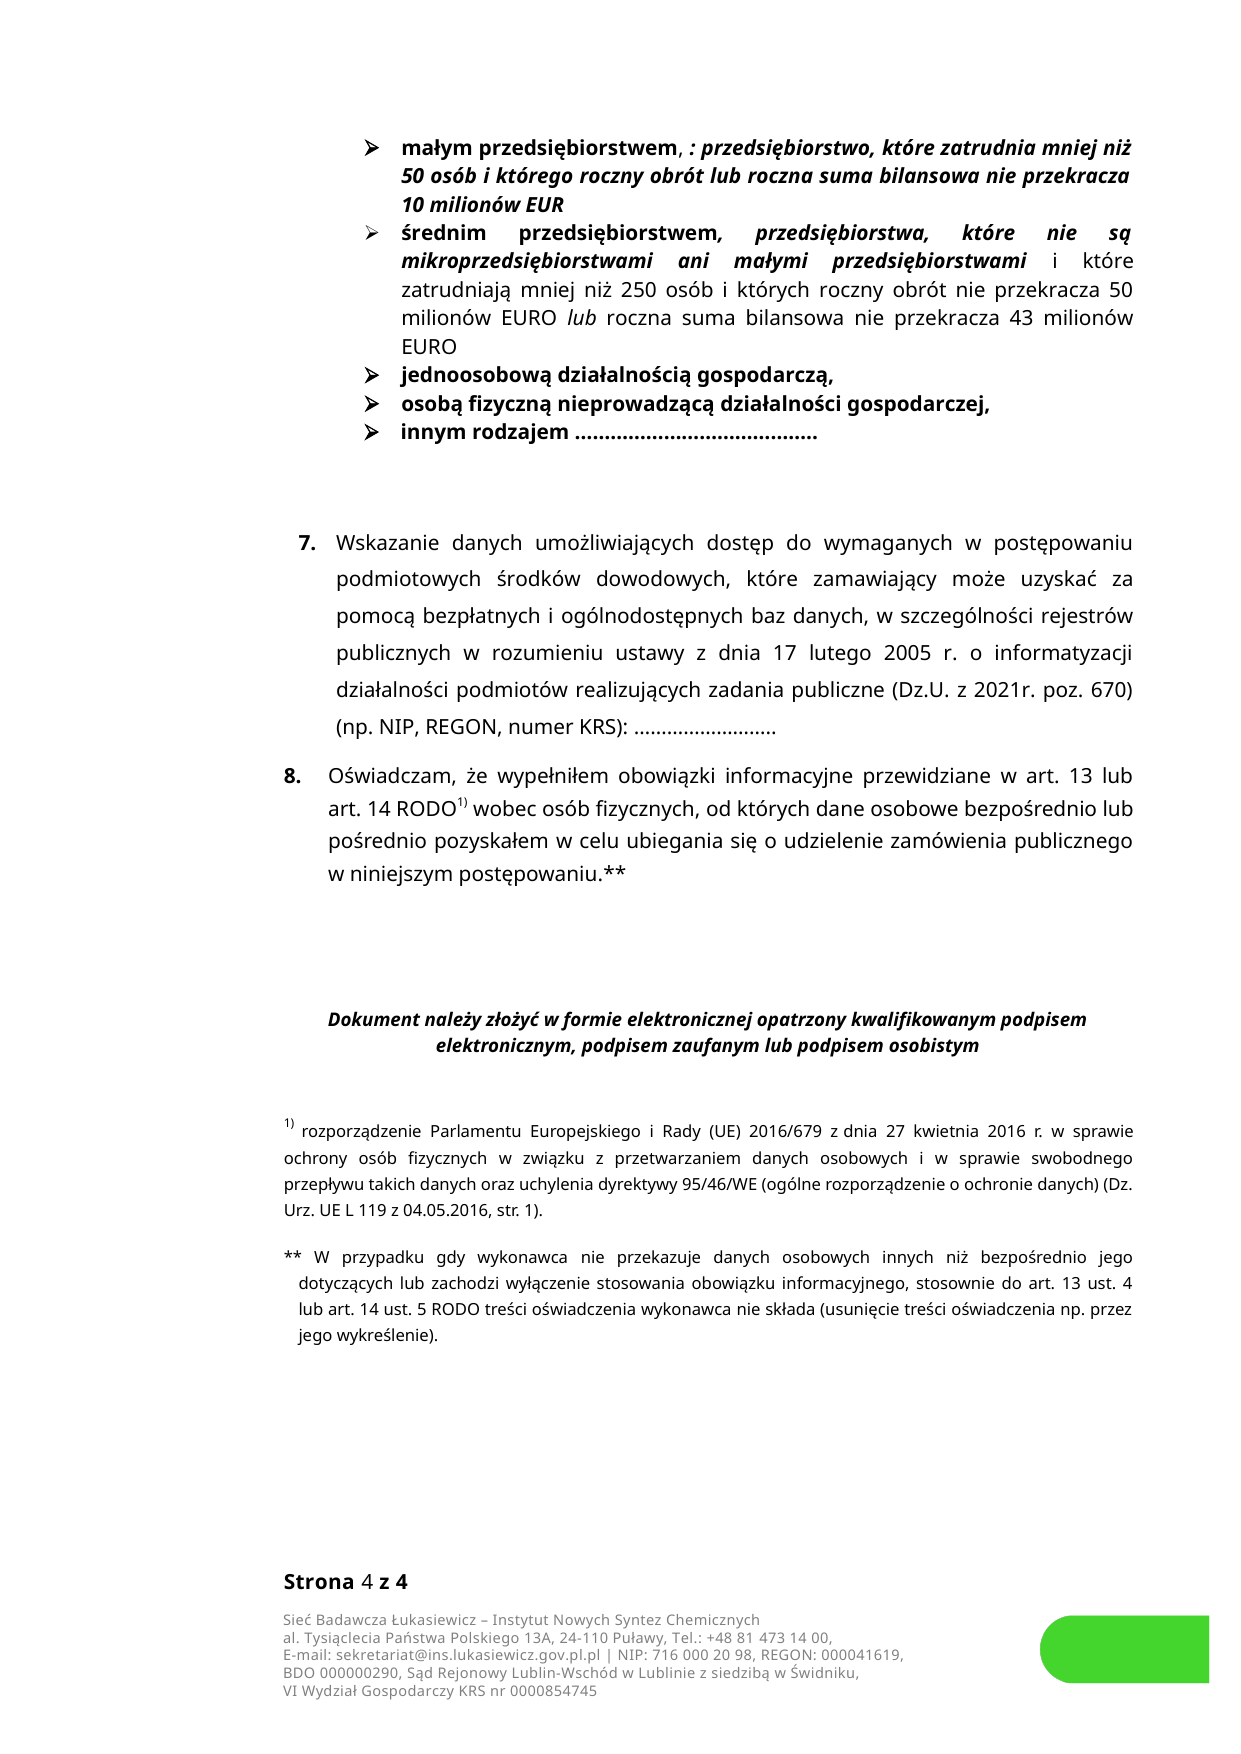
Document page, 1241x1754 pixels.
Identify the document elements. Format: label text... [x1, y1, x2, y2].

list jednoosobową działalnością gospodarczą, [363, 360, 1134, 389]
text 1) rozporządzenie Parlamentu Europejskiego i Rady (UE) 2016/679 z dnia 27 kwietnia 2016 r. w sprawie ochrony osób fizycznych w związku z przetwarzaniem danych osobowych i w sprawie swobodnego przepływu takich danych oraz uchylenia dyrektywy 95/46/WE (ogólne rozporządzenie o ochronie danych) (Dz. Urz. UE L 119 z 04.05.2016, str. 1). [283, 1115, 1134, 1222]
list Wskazanie danych umożliwiających dostęp do wymaganych w postępowaniu podmiotowych środków dowodowych, które zamawiający może uzyskać za pomocą bezpłatnych i ogólnodostępnych baz danych, w szczególności rejestrów publicznych w rozumieniu ustawy z dnia 17 lutego 2005 r. o informatyzacji działalności podmiotów realizujących zadania publiczne (Dz.U. z 2021r. poz. 670) (np. NIP, REGON, numer KRS): …………………….. [298, 528, 1134, 740]
list innym rodzajem ………………………………….. [363, 417, 1134, 446]
list Oświadczam, że wypełniłem obowiązki informacyjne przewidziane w art. 13 lub art. 14 RODO1) wobec osób fizycznych, od których dane osobowe bezpośrednio lub pośrednio pozyskałem w celu ubiegania się o udzielenie zamówienia publicznego w niniejszym postępowaniu.** [283, 761, 1134, 888]
text ** W przypadku gdy wykonawca nie przekazuje danych osobowych innych niż bezpośrednio jego dotyczących lub zachodzi wyłączenie stosowania obowiązku informacyjnego, stosownie do art. 13 ust. 4 lub art. 14 ust. 5 RODO treści oświadczenia wykonawca nie składa (usunięcie treści oświadczenia np. przez jego wykreślenie). [283, 1246, 1134, 1347]
list osobą fizyczną nieprowadzącą działalności gospodarczej, [363, 389, 1134, 417]
picture [1036, 1611, 1239, 1752]
list średnim przedsiębiorstwem, przedsiębiorstwa, które nie są mikroprzedsiębiorstwami ani małymi przedsiębiorstwami i które zatrudniają mniej niż 250 osób i których roczny obrót nie przekracza 50 milionów EURO lub roczna suma bilansowa nie przekracza 43 milionów EURO [363, 218, 1134, 360]
list małym przedsiębiorstwem, : przedsiębiorstwo, które zatrudnia mniej niż 50 osób i którego roczny obrót lub roczna suma bilansowa nie przekracza 10 milionów EUR [363, 133, 1134, 218]
text Dokument należy złożyć w formie elektronicznej opatrzony kwalifikowanym podpisem elektronicznym, podpisem zaufanym lub podpisem osobistym [283, 1006, 1134, 1057]
